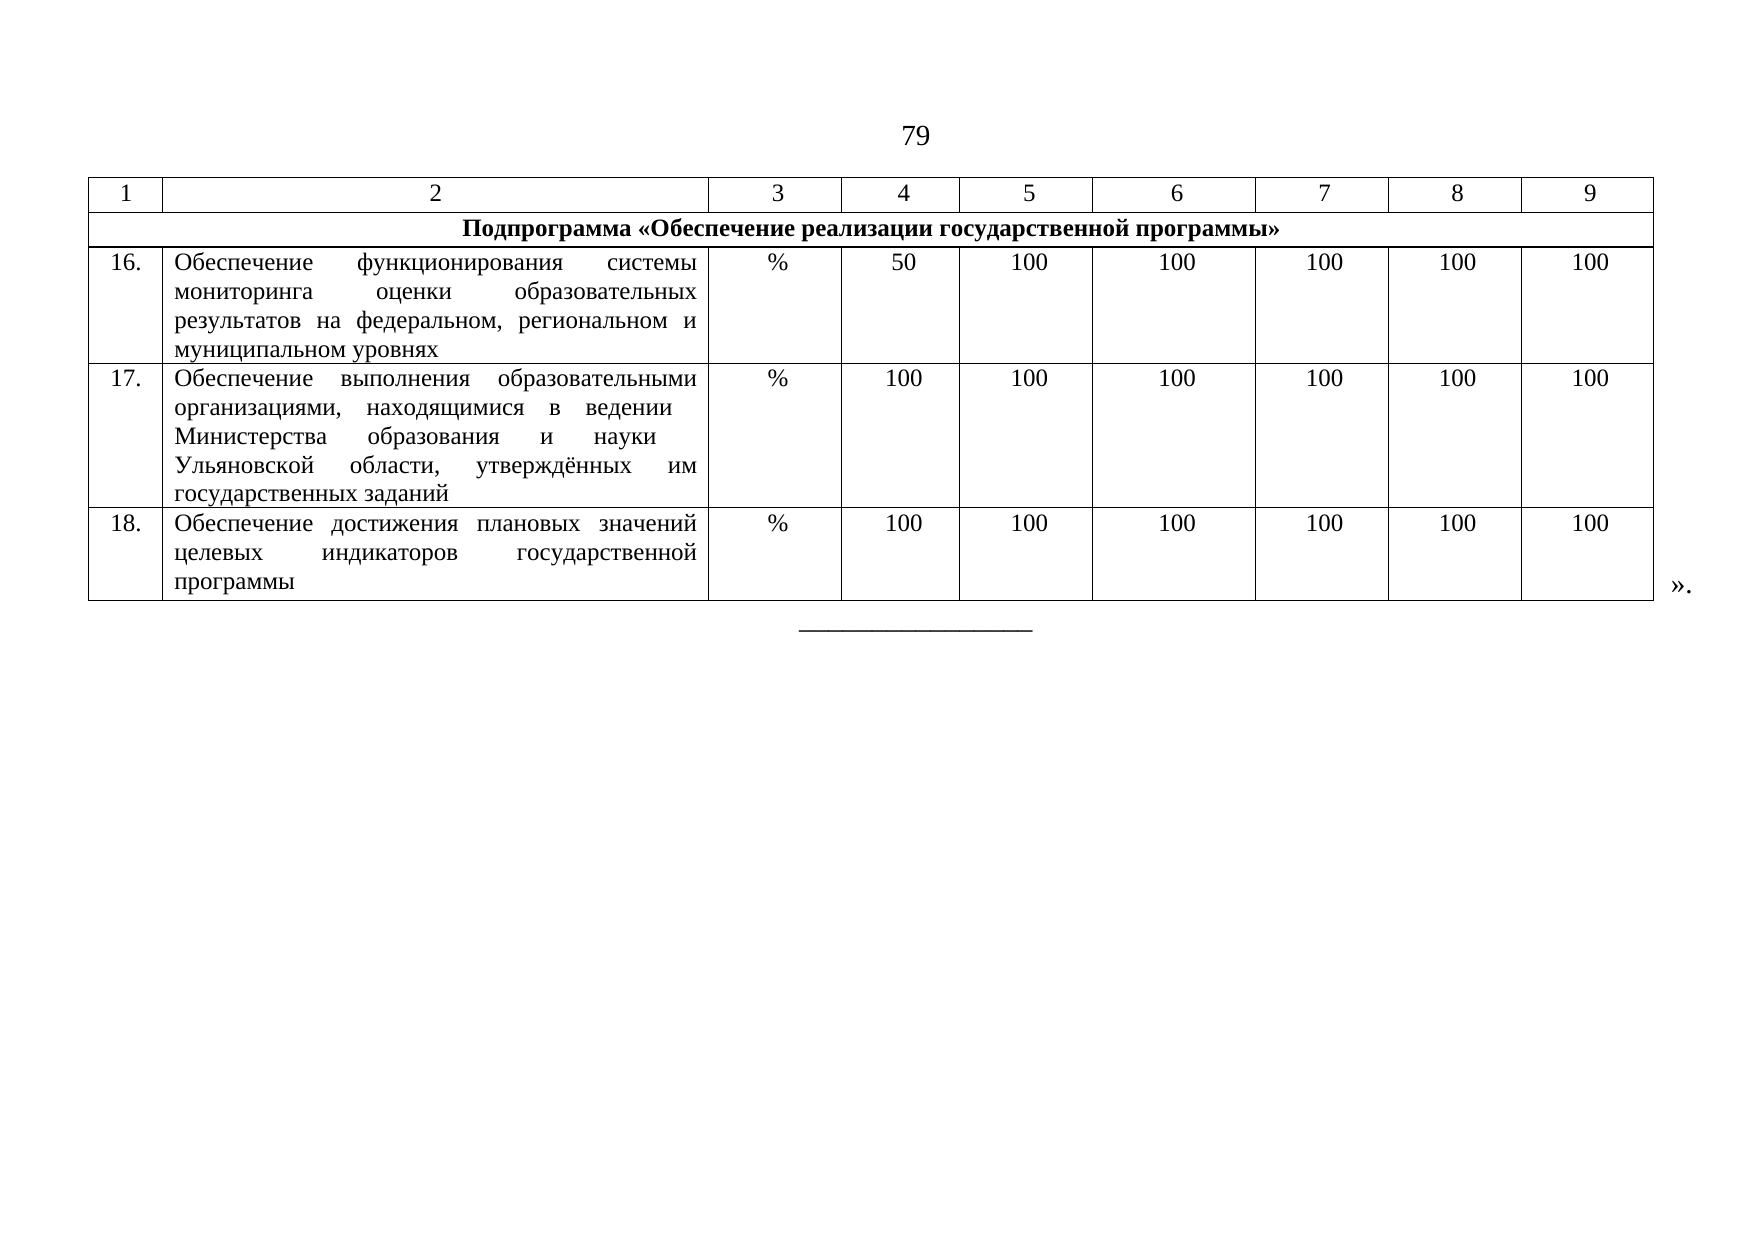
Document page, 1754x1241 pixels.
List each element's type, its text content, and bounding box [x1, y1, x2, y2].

table_header 9 [1522, 178, 1653, 212]
table_header 6 [1093, 178, 1255, 212]
table_cell Подпрограмма «Обеспечение реализации государственной программы» [89, 213, 1653, 246]
table_cell % [709, 364, 841, 507]
table_cell Обеспечение функционирования системы мониторинга оценки образовательных результатов на федеральном, региональном и муниципальном уровнях [163, 248, 708, 362]
table_cell 100 [1256, 248, 1388, 362]
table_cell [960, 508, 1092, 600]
table_header 5 [960, 178, 1092, 212]
table_header 1 [89, 178, 162, 212]
table_cell 100 [1522, 248, 1653, 362]
table_cell 50 [842, 248, 959, 362]
table_cell 16. [89, 248, 162, 362]
table_header 3 [709, 178, 841, 212]
table_cell 100 [1093, 248, 1255, 362]
table_cell 100 [1389, 248, 1521, 362]
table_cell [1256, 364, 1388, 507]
table_header 4 [842, 178, 959, 212]
table_header 8 [1389, 178, 1521, 212]
table_cell 17. [89, 364, 162, 507]
table_cell 100 [842, 364, 959, 507]
table_cell % [709, 248, 841, 362]
table_cell 100 [960, 364, 1092, 507]
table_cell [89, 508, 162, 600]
table_header 7 [1256, 178, 1388, 212]
table_header 2 [163, 178, 708, 212]
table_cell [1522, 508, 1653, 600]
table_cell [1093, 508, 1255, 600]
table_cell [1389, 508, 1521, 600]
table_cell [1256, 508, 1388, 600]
text ________________ [118, 601, 1713, 635]
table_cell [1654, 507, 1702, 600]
table_cell Обеспечение выполнения образовательными организациями, находящимися в ведении Министерства образования и науки Ульяновской области, утверждённых им государственных заданий [163, 364, 708, 507]
table_cell 100 [960, 248, 1092, 362]
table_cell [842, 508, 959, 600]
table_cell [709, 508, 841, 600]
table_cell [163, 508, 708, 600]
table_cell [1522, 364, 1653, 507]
table_cell 100 [1093, 364, 1255, 507]
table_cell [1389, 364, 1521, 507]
